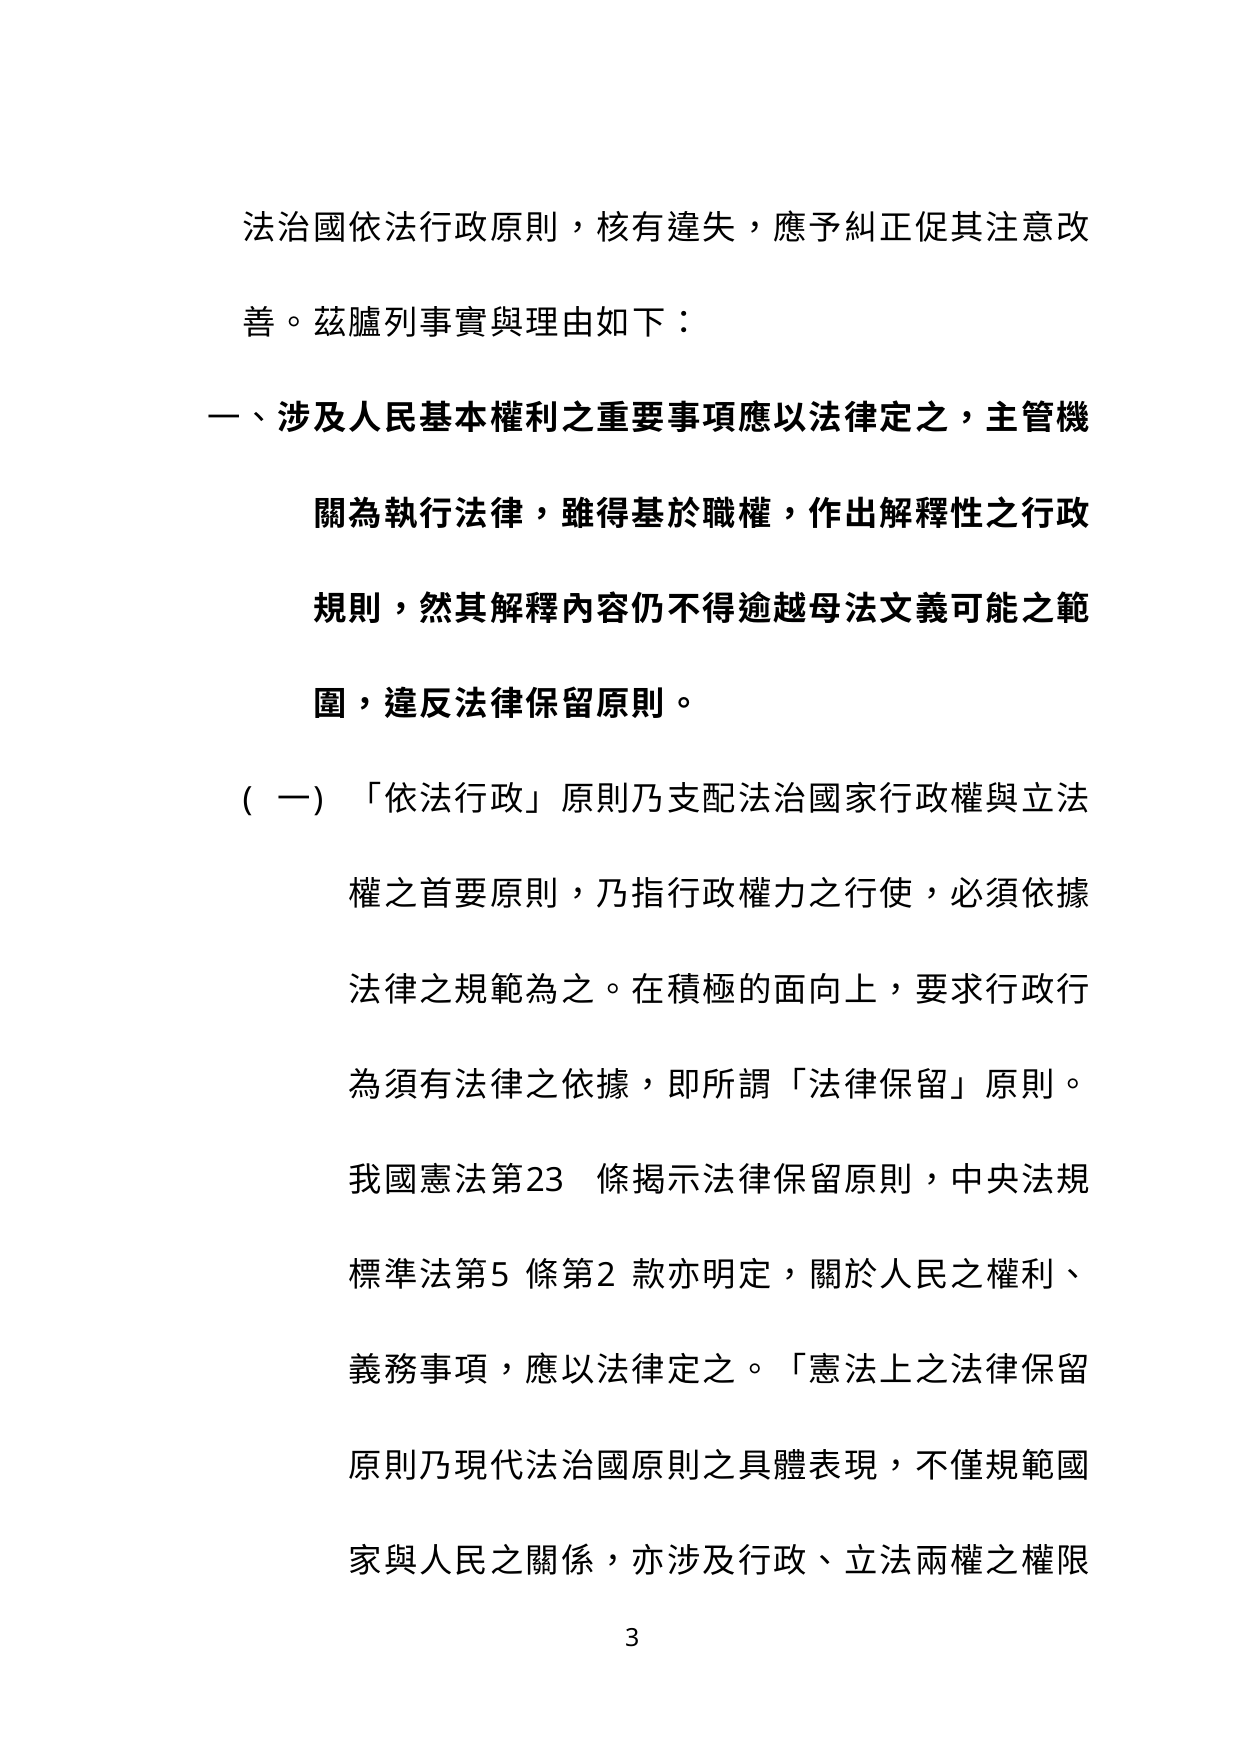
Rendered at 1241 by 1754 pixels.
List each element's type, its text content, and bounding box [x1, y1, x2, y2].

subtitle 涉及人民基本權利之重要事項應以法律定之，主管機關為執行法律，雖得基於職權，作出解釋性之行政規則，然其解釋內容仍不得逾越母法文義可能之範圍，違反法律保留原則。 [207, 368, 1092, 748]
